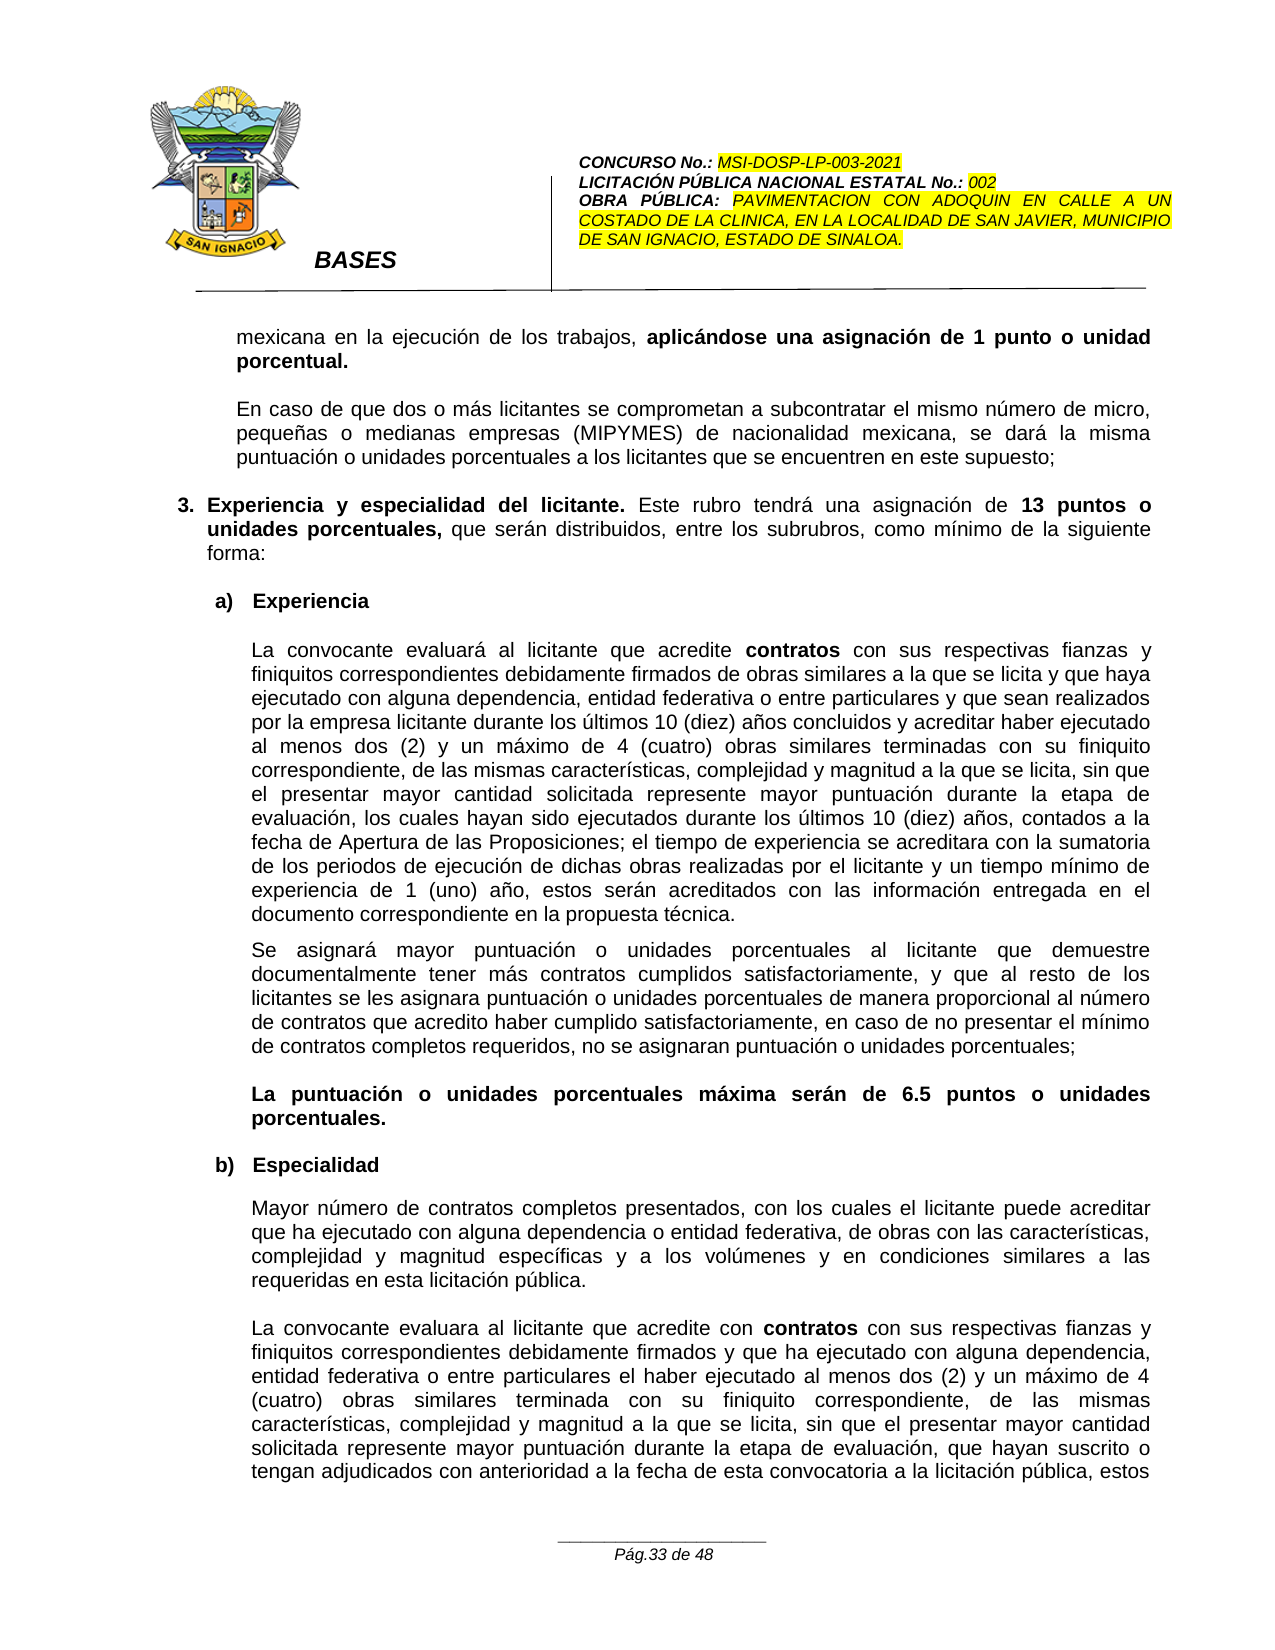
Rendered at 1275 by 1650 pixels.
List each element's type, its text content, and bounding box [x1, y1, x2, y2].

list Experiencia [215, 588, 1152, 612]
text En caso de que dos o más licitantes se comprometan a subcontratar el mismo número de micro, pequeñas o medianas empresas (MIPYMES) de nacionalidad mexicana, se dará la misma puntuación o unidades porcentuales a los licitantes que se encuentren en este supuesto; [236, 397, 1152, 469]
list La puntuación o unidades porcentuales máxima serán de 6.5 puntos o unidades porcentuales. [251, 1081, 1152, 1129]
picture [145, 73, 304, 264]
list Se asignará mayor puntuación o unidades porcentuales al licitante que demuestre documentalmente tener más contratos cumplidos satisfactoriamente, y que al resto de los licitantes se les asignara puntuación o unidades porcentuales de manera proporcional al número de contratos que acredito haber cumplido satisfactoriamente, en caso de no presentar el mínimo de contratos completos requeridos, no se asignaran puntuación o unidades porcentuales; [251, 938, 1152, 1057]
list Especialidad [215, 1153, 1152, 1177]
list La convocante evaluará al licitante que acredite contratos con sus respectivas fianzas y finiquitos correspondientes debidamente firmados de obras similares a la que se licita y que haya ejecutado con alguna dependencia, entidad federativa o entre particulares y que sean realizados por la empresa licitante durante los últimos 10 (diez) años concluidos y acreditar haber ejecutado al menos dos (2) y un máximo de 4 (cuatro) obras similares terminadas con su finiquito correspondiente, de las mismas características, complejidad y magnitud a la que se licita, sin que el presentar mayor cantidad solicitada represente mayor puntuación durante la etapa de evaluación, los cuales hayan sido ejecutados durante los últimos 10 (diez) años, contados a la fecha de Apertura de las Proposiciones; el tiempo de experiencia se acreditara con la sumatoria de los periodos de ejecución de dichas obras realizadas por el licitante y un tiempo mínimo de experiencia de 1 (uno) año, estos serán acreditados con las información entregada en el documento correspondiente en la propuesta técnica. [251, 638, 1152, 926]
text Mayor número de contratos completos presentados, con los cuales el licitante puede acreditar que ha ejecutado con alguna dependencia o entidad federativa, de obras con las características, complejidad y magnitud específicas y a los volúmenes y en condiciones similares a las requeridas en esta licitación pública. [251, 1196, 1152, 1292]
text 3. Experiencia y especialidad del licitante. Este rubro tendrá una asignación de 13 puntos o unidades porcentuales, que serán distribuidos, entre los subrubros, como mínimo de la siguiente forma: [177, 493, 1152, 564]
